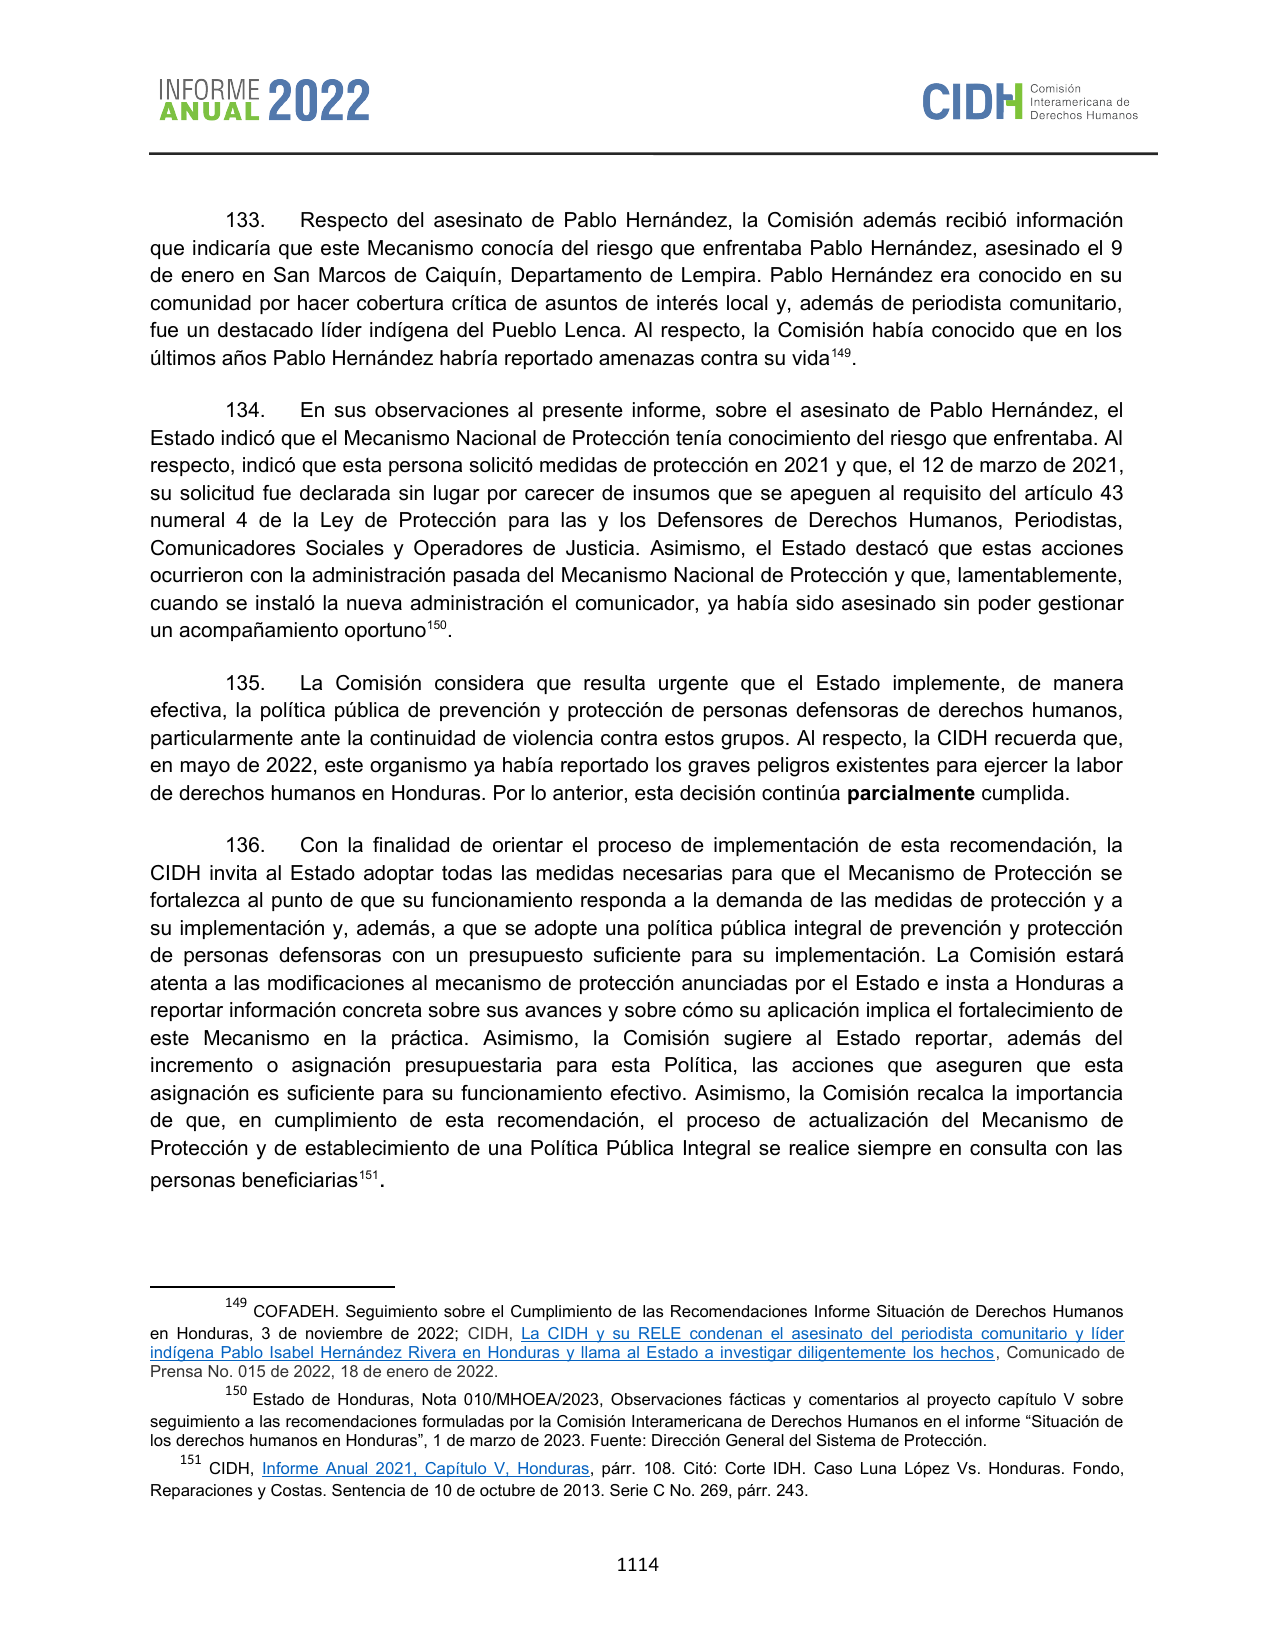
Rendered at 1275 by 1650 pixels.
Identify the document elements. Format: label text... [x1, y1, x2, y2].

list En sus observaciones al presente informe, sobre el asesinato de Pablo Hernández, el Estado indicó que el Mecanismo Nacional de Protección tenía conocimiento del riesgo que enfrentaba. Al respecto, indicó que esta persona solicitó medidas de protección en 2021 y que, el 12 de marzo de 2021, su solicitud fue declarada sin lugar por carecer de insumos que se apeguen al requisito del artículo 43 numeral 4 de la Ley de Protección para las y los Defensores de Derechos Humanos, Periodistas, Comunicadores Sociales y Operadores de Justicia. Asimismo, el Estado destacó que estas acciones ocurrieron con la administración pasada del Mecanismo Nacional de Protección y que, lamentablemente, cuando se instaló la nueva administración el comunicador, ya había sido asesinado sin poder gestionar un acompañamiento oportuno. [150, 398, 1125, 642]
list La Comisión considera que resulta urgente que el Estado implemente, de manera efectiva, la política pública de prevención y protección de personas defensoras de derechos humanos, particularmente ante la continuidad de violencia contra estos grupos. Al respecto, la CIDH recuerda que, en mayo de 2022, este organismo ya había reportado los graves peligros existentes para ejercer la labor de derechos humanos en Honduras. Por lo anterior, esta decisión continúa parcialmente cumplida. [150, 671, 1125, 805]
list Respecto del asesinato de Pablo Hernández, la Comisión además recibió información que indicaría que este Mecanismo conocía del riesgo que enfrentaba Pablo Hernández, asesinado el 9 de enero en San Marcos de Caiquín, Departamento de Lempira. Pablo Hernández era conocido en su comunidad por hacer cobertura crítica de asuntos de interés local y, además de periodista comunitario, fue un destacado líder indígena del Pueblo Lenca. Al respecto, la Comisión había conocido que en los últimos años Pablo Hernández habría reportado amenazas contra su vida. [150, 208, 1125, 370]
picture [914, 73, 1158, 130]
picture [150, 73, 374, 126]
list Con la finalidad de orientar el proceso de implementación de esta recomendación, la CIDH invita al Estado adoptar todas las medidas necesarias para que el Mecanismo de Protección se fortalezca al punto de que su funcionamiento responda a la demanda de las medidas de protección y a su implementación y, además, a que se adopte una política pública integral de prevención y protección de personas defensoras con un presupuesto suficiente para su implementación. La Comisión estará atenta a las modificaciones al mecanismo de protección anunciadas por el Estado e insta a Honduras a reportar información concreta sobre sus avances y sobre cómo su aplicación implica el fortalecimiento de este Mecanismo en la práctica. Asimismo, la Comisión sugiere al Estado reportar, además del incremento o asignación presupuestaria para esta Política, las acciones que aseguren que esta asignación es suficiente para su funcionamiento efectivo. Asimismo, la Comisión recalca la importancia de que, en cumplimiento de esta recomendación, el proceso de actualización del Mecanismo de Protección y de establecimiento de una Política Pública Integral se realice siempre en consulta con las personas beneficiarias. [150, 833, 1125, 1193]
